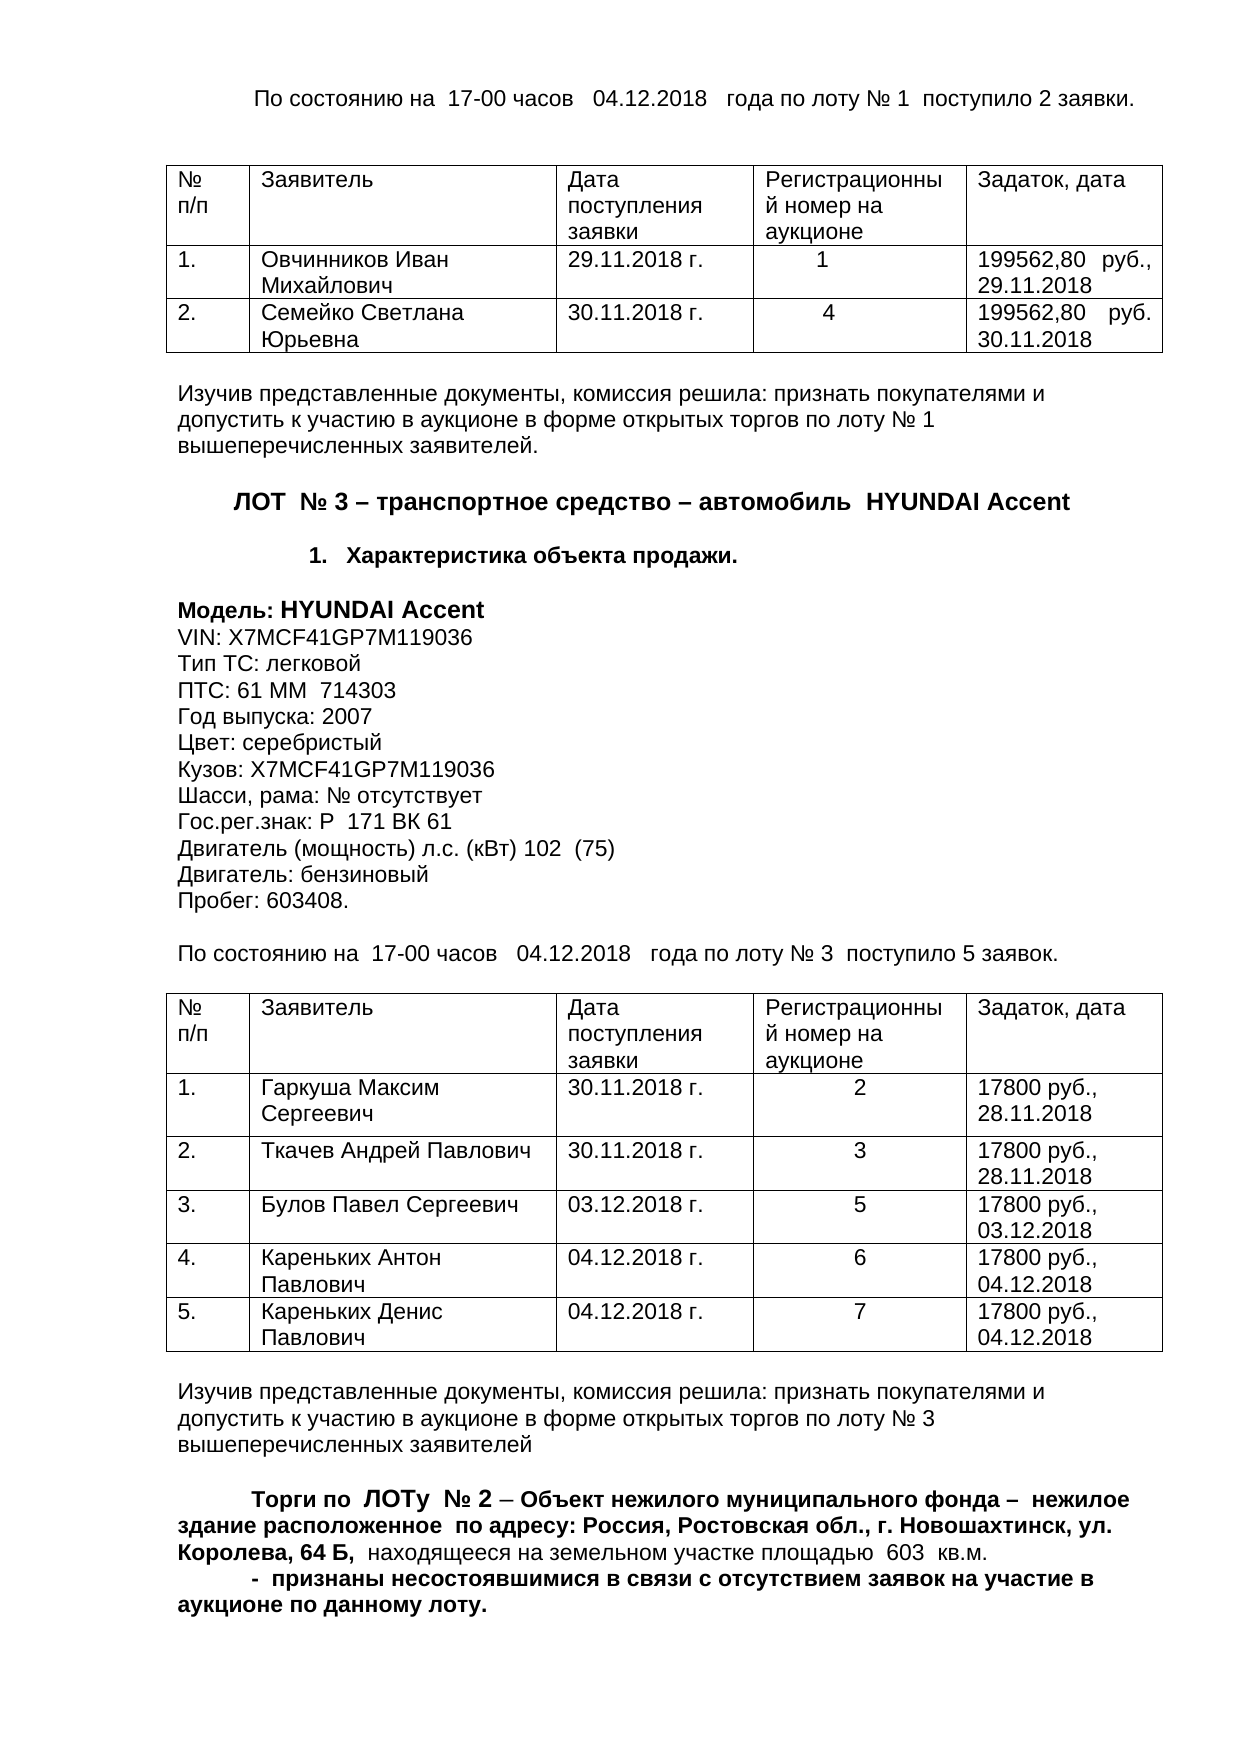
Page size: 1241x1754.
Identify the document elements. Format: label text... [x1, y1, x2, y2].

table_cell 199562,80 руб. 30.11.2018 [967, 299, 1162, 352]
table_cell 1. [167, 1074, 249, 1136]
table_cell 3 [754, 1137, 966, 1189]
text VIN: X7MCF41GP7M119036 [177, 624, 1152, 650]
table_header № п/п [167, 166, 249, 244]
table_cell 17800 руб., 03.12.2018 [967, 1191, 1162, 1243]
text Гос.рег.знак: Р 171 ВК 61 [177, 808, 1152, 835]
text Двигатель: бензиновый [177, 861, 1152, 887]
table_cell 17800 руб., 04.12.2018 [967, 1298, 1162, 1351]
table_header Заявитель [250, 166, 556, 244]
table_cell 199562,80 руб., 29.11.2018 [967, 246, 1162, 298]
text Кузов: X7MCF41GP7M119036 [177, 756, 1152, 782]
table_cell 2. [167, 299, 249, 352]
table_cell 17800 руб., 28.11.2018 [967, 1074, 1162, 1136]
table_cell 03.12.2018 г. [557, 1191, 753, 1243]
text Шасси, рама: № отсутствует [177, 782, 1152, 808]
table_header Задаток, дата [967, 994, 1162, 1073]
table_cell 17800 руб., 28.11.2018 [967, 1137, 1162, 1189]
table_cell Гаркуша Максим Сергеевич [250, 1074, 556, 1136]
table_cell 1 [754, 246, 966, 298]
table_cell 30.11.2018 г. [557, 1074, 753, 1136]
table_header Заявитель [250, 994, 556, 1073]
table_cell 1. [167, 246, 249, 298]
table_cell 2. [167, 1137, 249, 1189]
table_header Регистрационный номер на аукционе [754, 994, 966, 1073]
table_cell Булов Павел Сергеевич [250, 1191, 556, 1243]
text Изучив представленные документы, комиссия решила: признать покупателями и допустить к участию в аукционе в форме открытых торгов по лоту № 1 вышеперечисленных заявителей. [177, 379, 1152, 458]
text ПТС: 61 ММ 714303 [177, 677, 1152, 703]
table_cell Ткачев Андрей Павлович [250, 1137, 556, 1189]
text Торги по ЛОТу № 2 – Объект нежилого муниципального фонда – нежилое здание расположенное по адресу: Россия, Ростовская обл., г. Новошахтинск, ул. Королева, 64 Б, находящееся на земельном участке площадью 603 кв.м. [177, 1483, 1152, 1565]
table_cell 3. [167, 1191, 249, 1243]
text По состоянию на 17-00 часов 04.12.2018 года по лоту № 3 поступило 5 заявок. [177, 940, 1152, 966]
text Тип ТС: легковой [177, 650, 1152, 677]
table_cell Овчинников Иван Михайлович [250, 246, 556, 298]
table_cell 4. [167, 1244, 249, 1297]
table_cell Семейко Светлана Юрьевна [250, 299, 556, 352]
table_cell Кареньких Антон Павлович [250, 1244, 556, 1297]
table_cell 4 [754, 299, 966, 352]
table_cell 5 [754, 1191, 966, 1243]
table_cell 7 [754, 1298, 966, 1351]
table_cell 04.12.2018 г. [557, 1244, 753, 1297]
table_cell 04.12.2018 г. [557, 1298, 753, 1351]
table_cell 6 [754, 1244, 966, 1297]
text - признаны несостоявшимися в связи с отсутствием заявок на участие в аукционе по данному лоту. [177, 1565, 1152, 1618]
table_header Дата поступления заявки [557, 994, 753, 1073]
list Характеристика объекта продажи. [308, 542, 1152, 569]
text Год выпуска: 2007 [177, 703, 1152, 729]
table_header Дата поступления заявки [557, 166, 753, 244]
text Модель: HYUNDAI Accent [177, 595, 1152, 624]
table_cell 29.11.2018 г. [557, 246, 753, 298]
table_header Задаток, дата [967, 166, 1162, 244]
text Изучив представленные документы, комиссия решила: признать покупателями и допустить к участию в аукционе в форме открытых торгов по лоту № 3 вышеперечисленных заявителей [177, 1378, 1152, 1457]
table_cell 17800 руб., 04.12.2018 [967, 1244, 1162, 1297]
table_cell Кареньких Денис Павлович [250, 1298, 556, 1351]
table_cell 30.11.2018 г. [557, 299, 753, 352]
table_header № п/п [167, 994, 249, 1073]
table_cell 30.11.2018 г. [557, 1137, 753, 1189]
text По состоянию на 17-00 часов 04.12.2018 года по лоту № 1 поступило 2 заявки. [177, 85, 1152, 112]
text ЛОТ № 3 – транспортное средство – автомобиль HYUNDAI Accent [177, 487, 1152, 516]
table_header Регистрационный номер на аукционе [754, 166, 966, 244]
text Пробег: 603408. [177, 887, 1152, 914]
text Цвет: серебристый [177, 729, 1152, 756]
table_cell 5. [167, 1298, 249, 1351]
text Двигатель (мощность) л.с. (кВт) 102 (75) [177, 835, 1152, 861]
table_cell 2 [754, 1074, 966, 1136]
